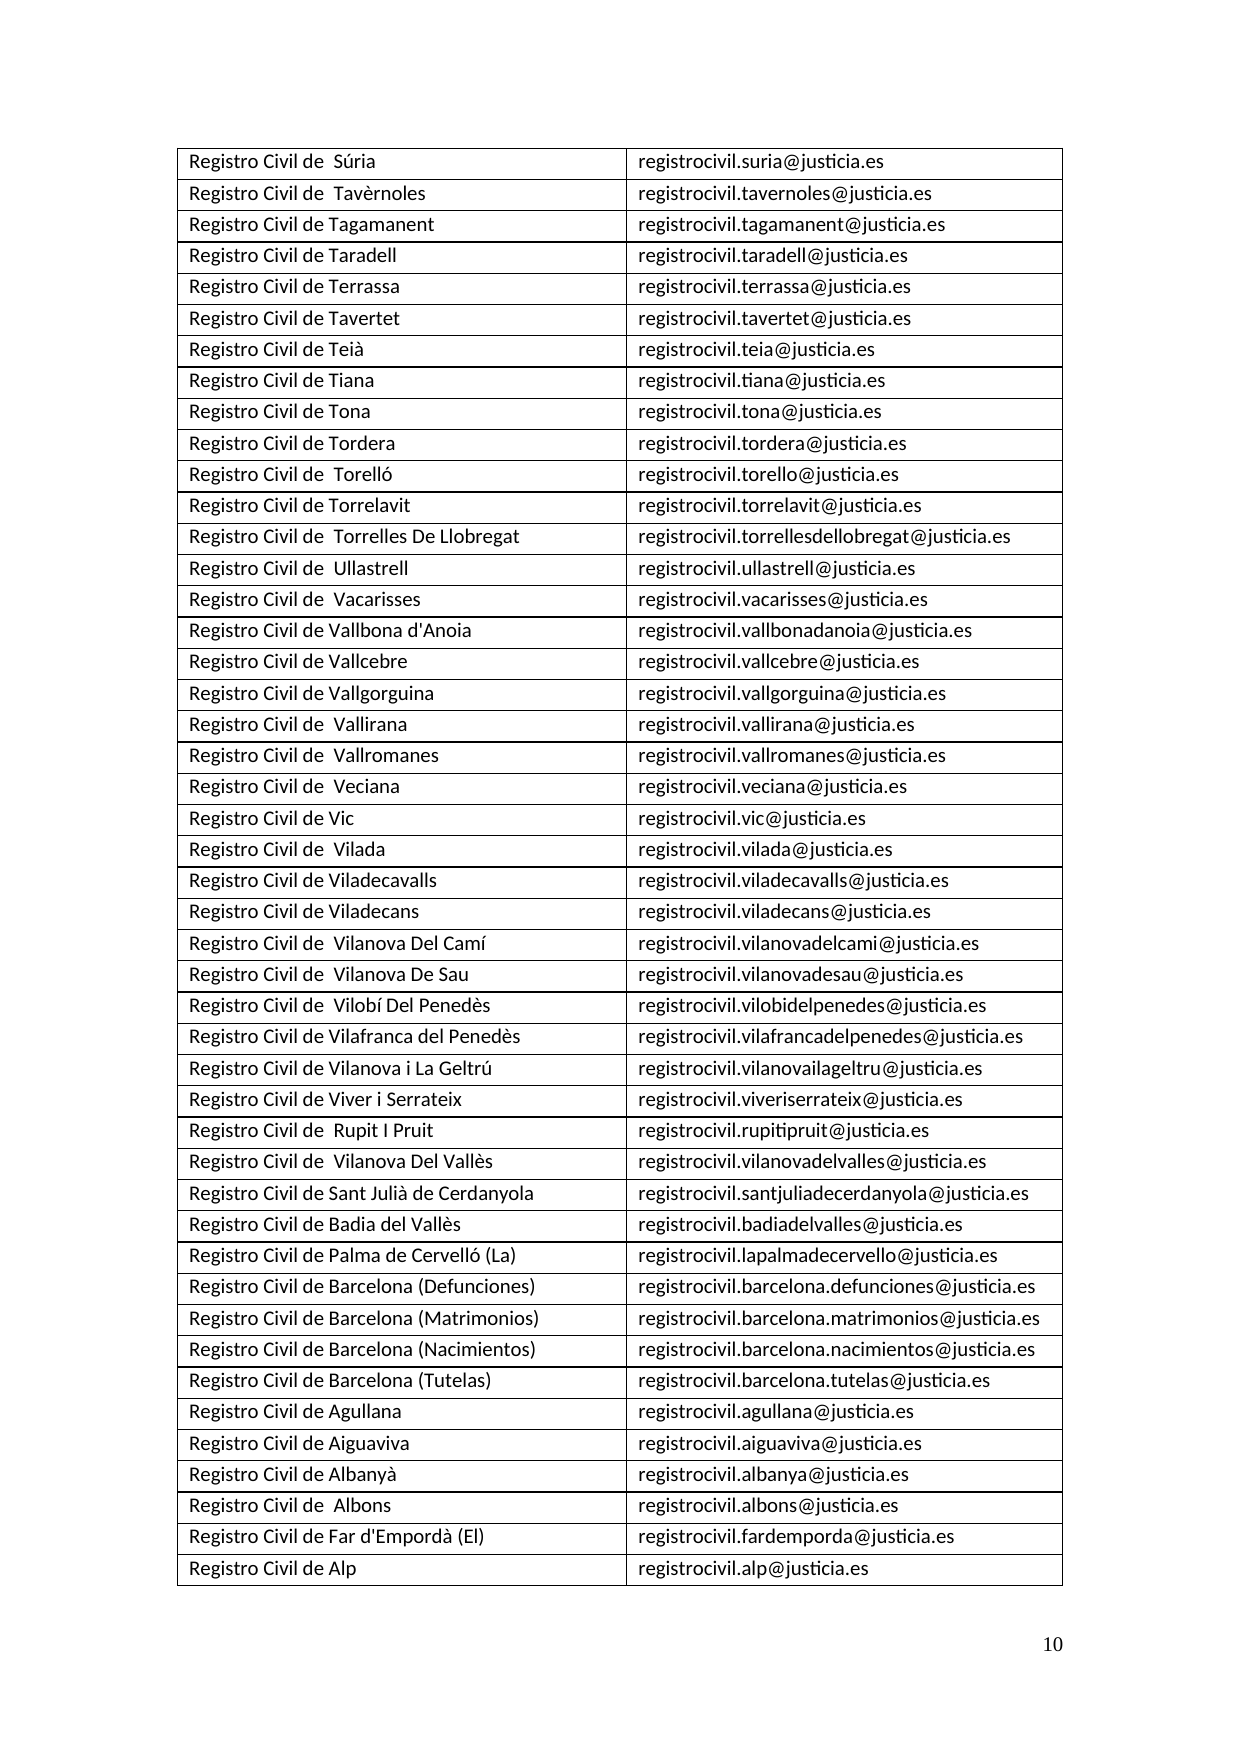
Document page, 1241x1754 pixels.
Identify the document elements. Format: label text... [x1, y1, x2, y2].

table_cell registrocivil.vallcebre@justicia.es [627, 649, 1062, 679]
table_cell Registro Civil de Aiguaviva [178, 1430, 626, 1460]
table_cell registrocivil.vilobidelpenedes@justicia.es [627, 993, 1062, 1023]
table_cell registrocivil.torello@justicia.es [627, 461, 1062, 491]
table_cell registrocivil.alp@justicia.es [627, 1555, 1062, 1585]
table_cell registrocivil.torrelavit@justicia.es [627, 493, 1062, 523]
table_cell registrocivil.rupitipruit@justicia.es [627, 1118, 1062, 1148]
table_cell Registro Civil de Barcelona (Matrimonios) [178, 1305, 626, 1335]
table_cell Registro Civil de Vilobí Del Penedès [178, 993, 626, 1023]
table_cell registrocivil.tordera@justicia.es [627, 430, 1062, 460]
table_cell Registro Civil de Far d'Empordà (El) [178, 1524, 626, 1554]
table_cell Registro Civil de Rupit I Pruit [178, 1118, 626, 1148]
table_cell registrocivil.veciana@justicia.es [627, 774, 1062, 804]
table_cell Registro Civil de Alp [178, 1555, 626, 1585]
table_cell Registro Civil de Terrassa [178, 274, 626, 304]
table_cell Registro Civil de Vacarisses [178, 586, 626, 616]
table_cell registrocivil.vallromanes@justicia.es [627, 743, 1062, 773]
table_cell registrocivil.fardemporda@justicia.es [627, 1524, 1062, 1554]
table_cell registrocivil.suria@justicia.es [627, 149, 1062, 179]
table_cell registrocivil.viveriserrateix@justicia.es [627, 1086, 1062, 1116]
table_cell Registro Civil de Taradell [178, 243, 626, 273]
table_cell Registro Civil de Vilanova Del Camí [178, 930, 626, 960]
table_cell registrocivil.albons@justicia.es [627, 1493, 1062, 1523]
table_cell Registro Civil de Vilanova i La Geltrú [178, 1055, 626, 1085]
table_cell Registro Civil de Badia del Vallès [178, 1211, 626, 1241]
table_cell Registro Civil de Teià [178, 336, 626, 366]
table_cell Registro Civil de Viladecans [178, 899, 626, 929]
table_cell Registro Civil de Tagamanent [178, 211, 626, 241]
table_cell Registro Civil de Albanyà [178, 1461, 626, 1491]
table_cell Registro Civil de Albons [178, 1493, 626, 1523]
table_cell Registro Civil de Viver i Serrateix [178, 1086, 626, 1116]
table_cell Registro Civil de Tordera [178, 430, 626, 460]
table_cell Registro Civil de Súria [178, 149, 626, 179]
table_cell registrocivil.tiana@justicia.es [627, 368, 1062, 398]
table_cell Registro Civil de Agullana [178, 1399, 626, 1429]
table_cell registrocivil.viladecavalls@justicia.es [627, 868, 1062, 898]
table_cell registrocivil.albanya@justicia.es [627, 1461, 1062, 1491]
table_cell registrocivil.barcelona.matrimonios@justicia.es [627, 1305, 1062, 1335]
table_cell registrocivil.santjuliadecerdanyola@justicia.es [627, 1180, 1062, 1210]
table_cell registrocivil.teia@justicia.es [627, 336, 1062, 366]
table_cell Registro Civil de Torrelavit [178, 493, 626, 523]
table_cell registrocivil.aiguaviva@justicia.es [627, 1430, 1062, 1460]
table_cell registrocivil.taradell@justicia.es [627, 243, 1062, 273]
table_cell registrocivil.barcelona.nacimientos@justicia.es [627, 1336, 1062, 1366]
table_cell registrocivil.vallbonadanoia@justicia.es [627, 618, 1062, 648]
table_cell registrocivil.vilanovadesau@justicia.es [627, 961, 1062, 991]
table_cell Registro Civil de Vilada [178, 836, 626, 866]
table_cell Registro Civil de Tavèrnoles [178, 180, 626, 210]
table_cell Registro Civil de Veciana [178, 774, 626, 804]
table_cell registrocivil.tona@justicia.es [627, 399, 1062, 429]
table_cell Registro Civil de Vallgorguina [178, 680, 626, 710]
table_cell registrocivil.badiadelvalles@justicia.es [627, 1211, 1062, 1241]
table_cell registrocivil.vilafrancadelpenedes@justicia.es [627, 1024, 1062, 1054]
table_cell Registro Civil de Tavertet [178, 305, 626, 335]
table_cell Registro Civil de Vilanova De Sau [178, 961, 626, 991]
table_cell registrocivil.tagamanent@justicia.es [627, 211, 1062, 241]
table_cell registrocivil.vallirana@justicia.es [627, 711, 1062, 741]
table_cell Registro Civil de Vallromanes [178, 743, 626, 773]
table_cell registrocivil.agullana@justicia.es [627, 1399, 1062, 1429]
table_cell Registro Civil de Vic [178, 805, 626, 835]
table_cell Registro Civil de Torelló [178, 461, 626, 491]
table_cell registrocivil.viladecans@justicia.es [627, 899, 1062, 929]
table_cell registrocivil.vallgorguina@justicia.es [627, 680, 1062, 710]
table_cell Registro Civil de Tona [178, 399, 626, 429]
table_cell registrocivil.vilada@justicia.es [627, 836, 1062, 866]
table_cell Registro Civil de Palma de Cervelló (La) [178, 1243, 626, 1273]
table_cell registrocivil.torrellesdellobregat@justicia.es [627, 524, 1062, 554]
table_cell Registro Civil de Vallbona d'Anoia [178, 618, 626, 648]
table_cell registrocivil.tavernoles@justicia.es [627, 180, 1062, 210]
table_cell Registro Civil de Vallirana [178, 711, 626, 741]
table_cell Registro Civil de Viladecavalls [178, 868, 626, 898]
table_cell Registro Civil de Torrelles De Llobregat [178, 524, 626, 554]
table_cell registrocivil.terrassa@justicia.es [627, 274, 1062, 304]
table_cell registrocivil.barcelona.tutelas@justicia.es [627, 1368, 1062, 1398]
table_cell Registro Civil de Barcelona (Tutelas) [178, 1368, 626, 1398]
table_cell Registro Civil de Barcelona (Nacimientos) [178, 1336, 626, 1366]
table_cell registrocivil.vic@justicia.es [627, 805, 1062, 835]
table_cell registrocivil.vilanovadelcami@justicia.es [627, 930, 1062, 960]
table_cell Registro Civil de Ullastrell [178, 555, 626, 585]
table_cell Registro Civil de Vallcebre [178, 649, 626, 679]
table_cell registrocivil.barcelona.defunciones@justicia.es [627, 1274, 1062, 1304]
table_cell registrocivil.ullastrell@justicia.es [627, 555, 1062, 585]
table_cell Registro Civil de Sant Julià de Cerdanyola [178, 1180, 626, 1210]
table_cell Registro Civil de Vilanova Del Vallès [178, 1149, 626, 1179]
table_cell registrocivil.vilanovailageltru@justicia.es [627, 1055, 1062, 1085]
table_cell registrocivil.vacarisses@justicia.es [627, 586, 1062, 616]
table_cell registrocivil.lapalmadecervello@justicia.es [627, 1243, 1062, 1273]
table_cell registrocivil.vilanovadelvalles@justicia.es [627, 1149, 1062, 1179]
table_cell registrocivil.tavertet@justicia.es [627, 305, 1062, 335]
table_cell Registro Civil de Vilafranca del Penedès [178, 1024, 626, 1054]
table_cell Registro Civil de Tiana [178, 368, 626, 398]
table_cell Registro Civil de Barcelona (Defunciones) [178, 1274, 626, 1304]
